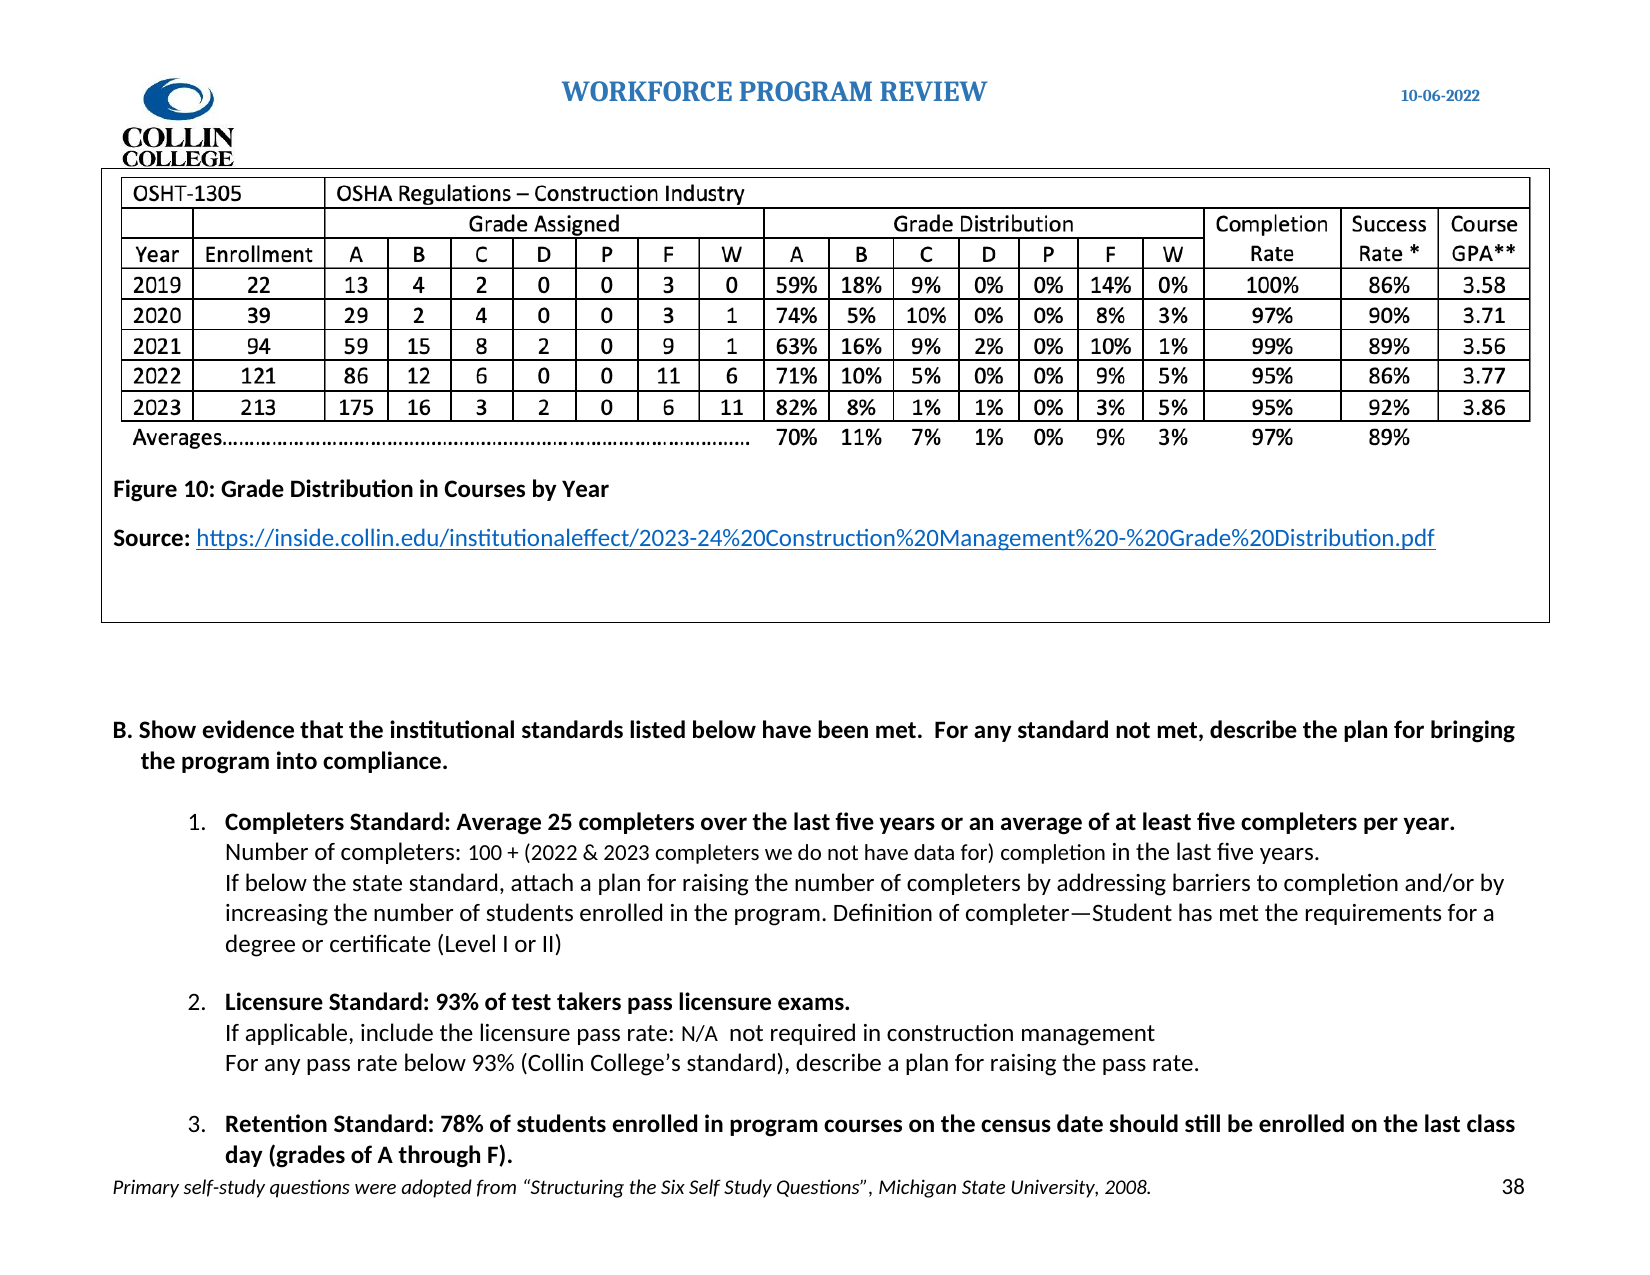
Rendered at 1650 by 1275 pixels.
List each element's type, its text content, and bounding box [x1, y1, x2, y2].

picture [120, 75, 236, 168]
text For any pass rate below 93% (Collin College’s standard), describe a plan for raising the pass rate. [225, 1047, 1537, 1078]
table_header Figure 8 represents the number of completion awards by academic year. The award data for 2022 and 2023 were not available on the Institutional Effectiveness website. Program Completion Data: Figure 8: Count of Awards by Academic Year, Construction Management Program Source: https://inside.collin.edu/iro/programreview/202122/AwardsByProgram%202017-2021.10292021.pdf Figure 9: Compiled Success and Completion Rates from Grade Distribution in Courses by Year (below) Source: https://inside.collin.edu/institutionaleffect/2023-24%20Construction%20Management%20-%20Grade%20Distribution.pdf Dropout, “Program-Based Course Performance” Data: (barriers to completion) Figure 9 lists Success and Completion Rates aggregated for all Construction Management Courses for 2019 through 2023. Our average success rate is 92%, and the average completion rate is 98%. The lowest completion rate numbers are in CNBT1300 Print Reading (95%), CNBT 1315 Field Engineering (95%), CNBT 1342 Building Codes & Inspections (94%), and CNBT2342 Construction Management I (96%). Course Success Rates and Completion Rates For Each Course: Figure 10: Grade Distribution in Courses by Year Source: https://inside.collin.edu/institutionaleffect/2023-24%20Construction%20Management%20-%20Grade%20Distribution.pdf [102, 169, 1549, 622]
text B. Show evidence that the institutional standards listed below have been met. For any standard not met, describe the plan for bringing the program into compliance. [112, 714, 1537, 775]
list Licensure Standard: 93% of test takers pass licensure exams. If applicable, include the licensure pass rate: N/A not required in construction management [187, 986, 1537, 1047]
picture [113, 169, 1538, 455]
list Completers Standard: Average 25 completers over the last five years or an average of at least five completers per year. Number of completers: 100 + (2022 & 2023 completers we do not have data for) completion in the last five years. If below the state standard, attach a plan for raising the number of completers by addressing barriers to completion and/or by increasing the number of students enrolled in the program. Definition of completer—Student has met the requirements for a degree or certificate (Level I or II) [187, 806, 1537, 986]
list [187, 1108, 1537, 1169]
